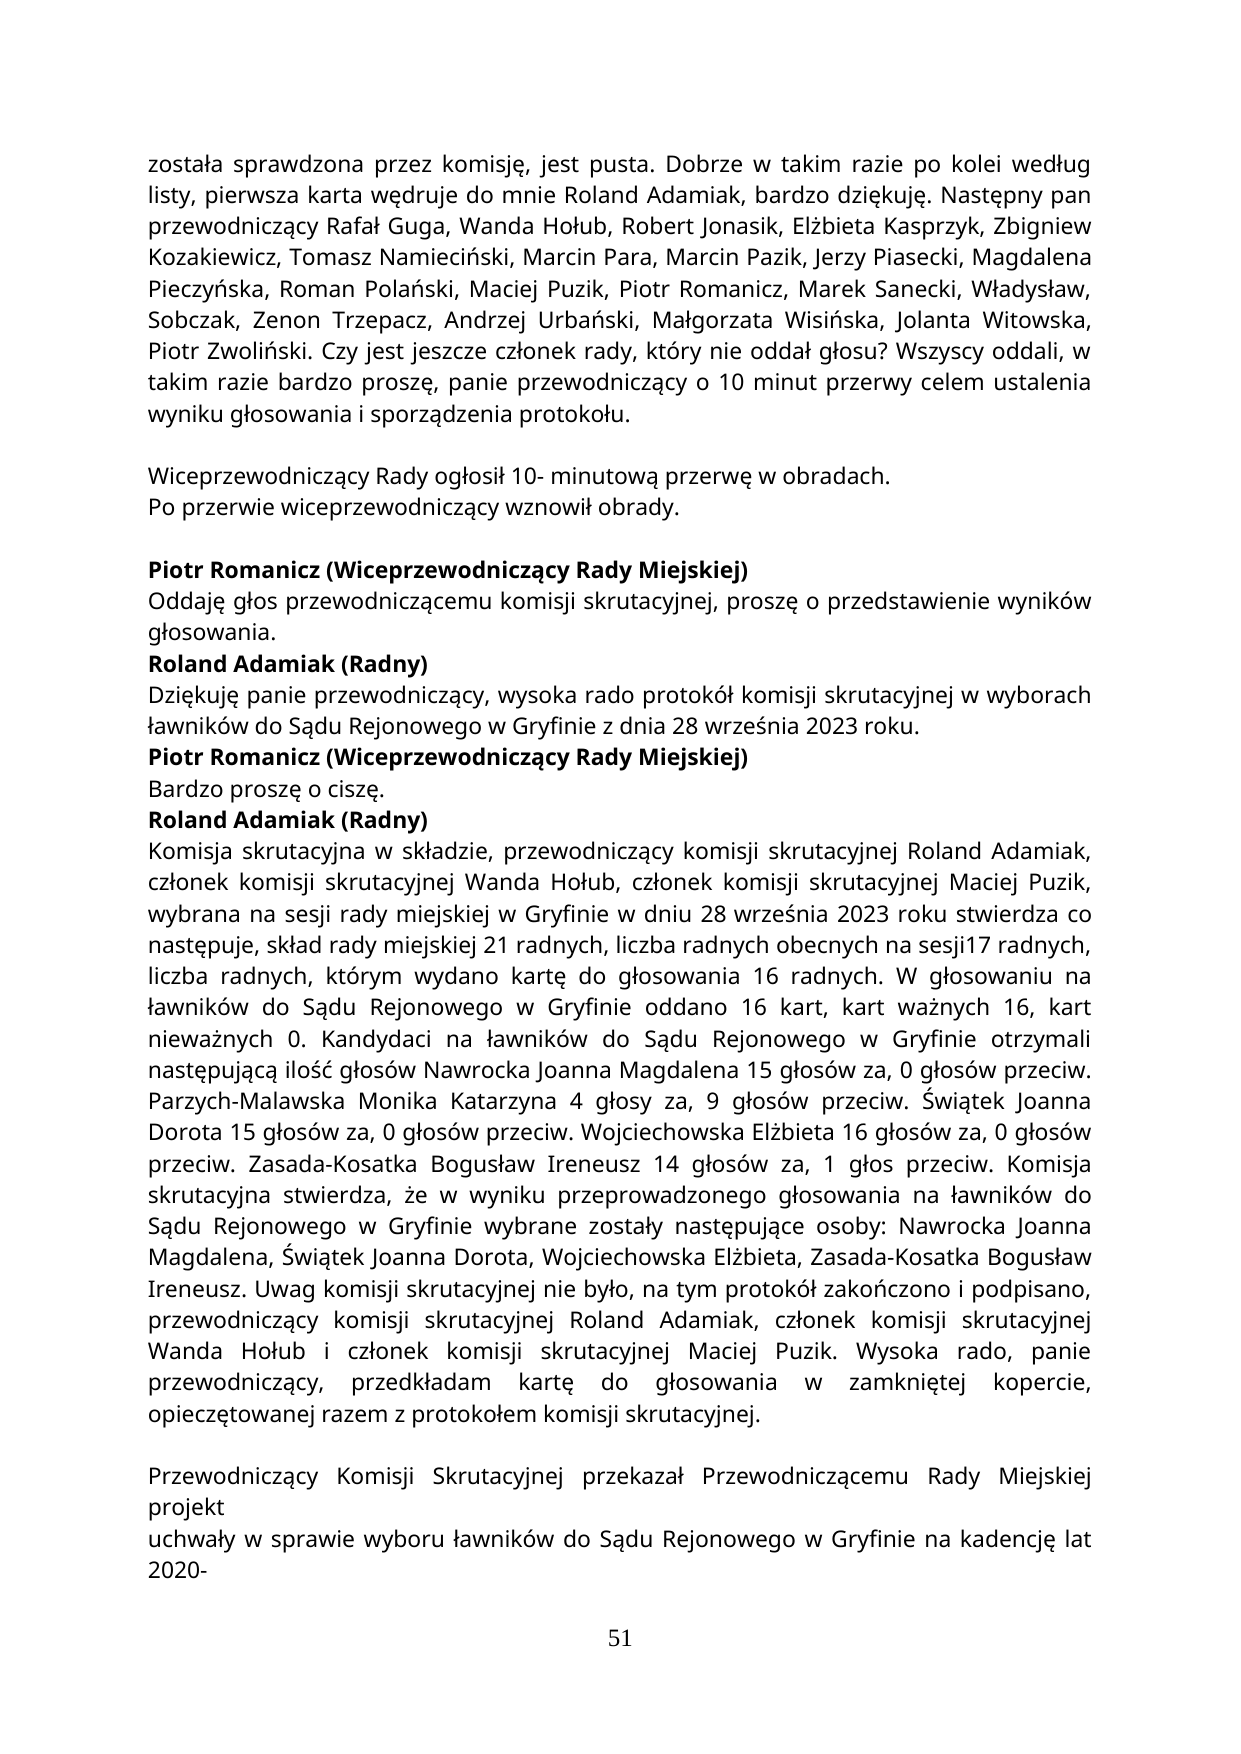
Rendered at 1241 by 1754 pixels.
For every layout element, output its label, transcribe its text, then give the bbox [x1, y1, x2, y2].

text Roland Adamiak (Radny) [148, 648, 1093, 679]
text Bardzo proszę o ciszę. [148, 773, 1093, 804]
text Piotr Romanicz (Wiceprzewodniczący Rady Miejskiej) [148, 554, 1093, 585]
text Dziękuję panie przewodniczący, wysoka rado protokół komisji skrutacyjnej w wyborach ławników do Sądu Rejonowego w Gryfinie z dnia 28 września 2023 roku. [148, 679, 1093, 741]
text Przewodniczący Komisji Skrutacyjnej przekazał Przewodniczącemu Rady Miejskiej projekt [148, 1460, 1093, 1523]
text Wiceprzewodniczący Rady ogłosił 10- minutową przerwę w obradach. [148, 460, 1093, 491]
text Komisja skrutacyjna w składzie, przewodniczący komisji skrutacyjnej Roland Adamiak, członek komisji skrutacyjnej Wanda Hołub, członek komisji skrutacyjnej Maciej Puzik, wybrana na sesji rady miejskiej w Gryfinie w dniu 28 września 2023 roku stwierdza co następuje, skład rady miejskiej 21 radnych, liczba radnych obecnych na sesji17 radnych, liczba radnych, którym wydano kartę do głosowania 16 radnych. W głosowaniu na ławników do Sądu Rejonowego w Gryfinie oddano 16 kart, kart ważnych 16, kart nieważnych 0. Kandydaci na ławników do Sądu Rejonowego w Gryfinie otrzymali następującą ilość głosów Nawrocka Joanna Magdalena 15 głosów za, 0 głosów przeciw. Parzych-Malawska Monika Katarzyna 4 głosy za, 9 głosów przeciw. Świątek Joanna Dorota 15 głosów za, 0 głosów przeciw. Wojciechowska Elżbieta 16 głosów za, 0 głosów przeciw. Zasada-Kosatka Bogusław Ireneusz 14 głosów za, 1 głos przeciw. Komisja skrutacyjna stwierdza, że w wyniku przeprowadzonego głosowania na ławników do Sądu Rejonowego w Gryfinie wybrane zostały następujące osoby: Nawrocka Joanna Magdalena, Świątek Joanna Dorota, Wojciechowska Elżbieta, Zasada-Kosatka Bogusław Ireneusz. Uwag komisji skrutacyjnej nie było, na tym protokół zakończono i podpisano, przewodniczący komisji skrutacyjnej Roland Adamiak, członek komisji skrutacyjnej Wanda Hołub i członek komisji skrutacyjnej Maciej Puzik. Wysoka rado, panie przewodniczący, przedkładam kartę do głosowania w zamkniętej kopercie, opieczętowanej razem z protokołem komisji skrutacyjnej. [148, 835, 1093, 1429]
text Roland Adamiak (Radny) [148, 804, 1093, 835]
text uchwały w sprawie wyboru ławników do Sądu Rejonowego w Gryfinie na kadencję lat 2020- [148, 1523, 1093, 1585]
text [148, 148, 1093, 429]
text Oddaję głos przewodniczącemu komisji skrutacyjnej, proszę o przedstawienie wyników głosowania. [148, 585, 1093, 648]
text Po przerwie wiceprzewodniczący wznowił obrady. [148, 491, 1093, 523]
text Piotr Romanicz (Wiceprzewodniczący Rady Miejskiej) [148, 741, 1093, 773]
